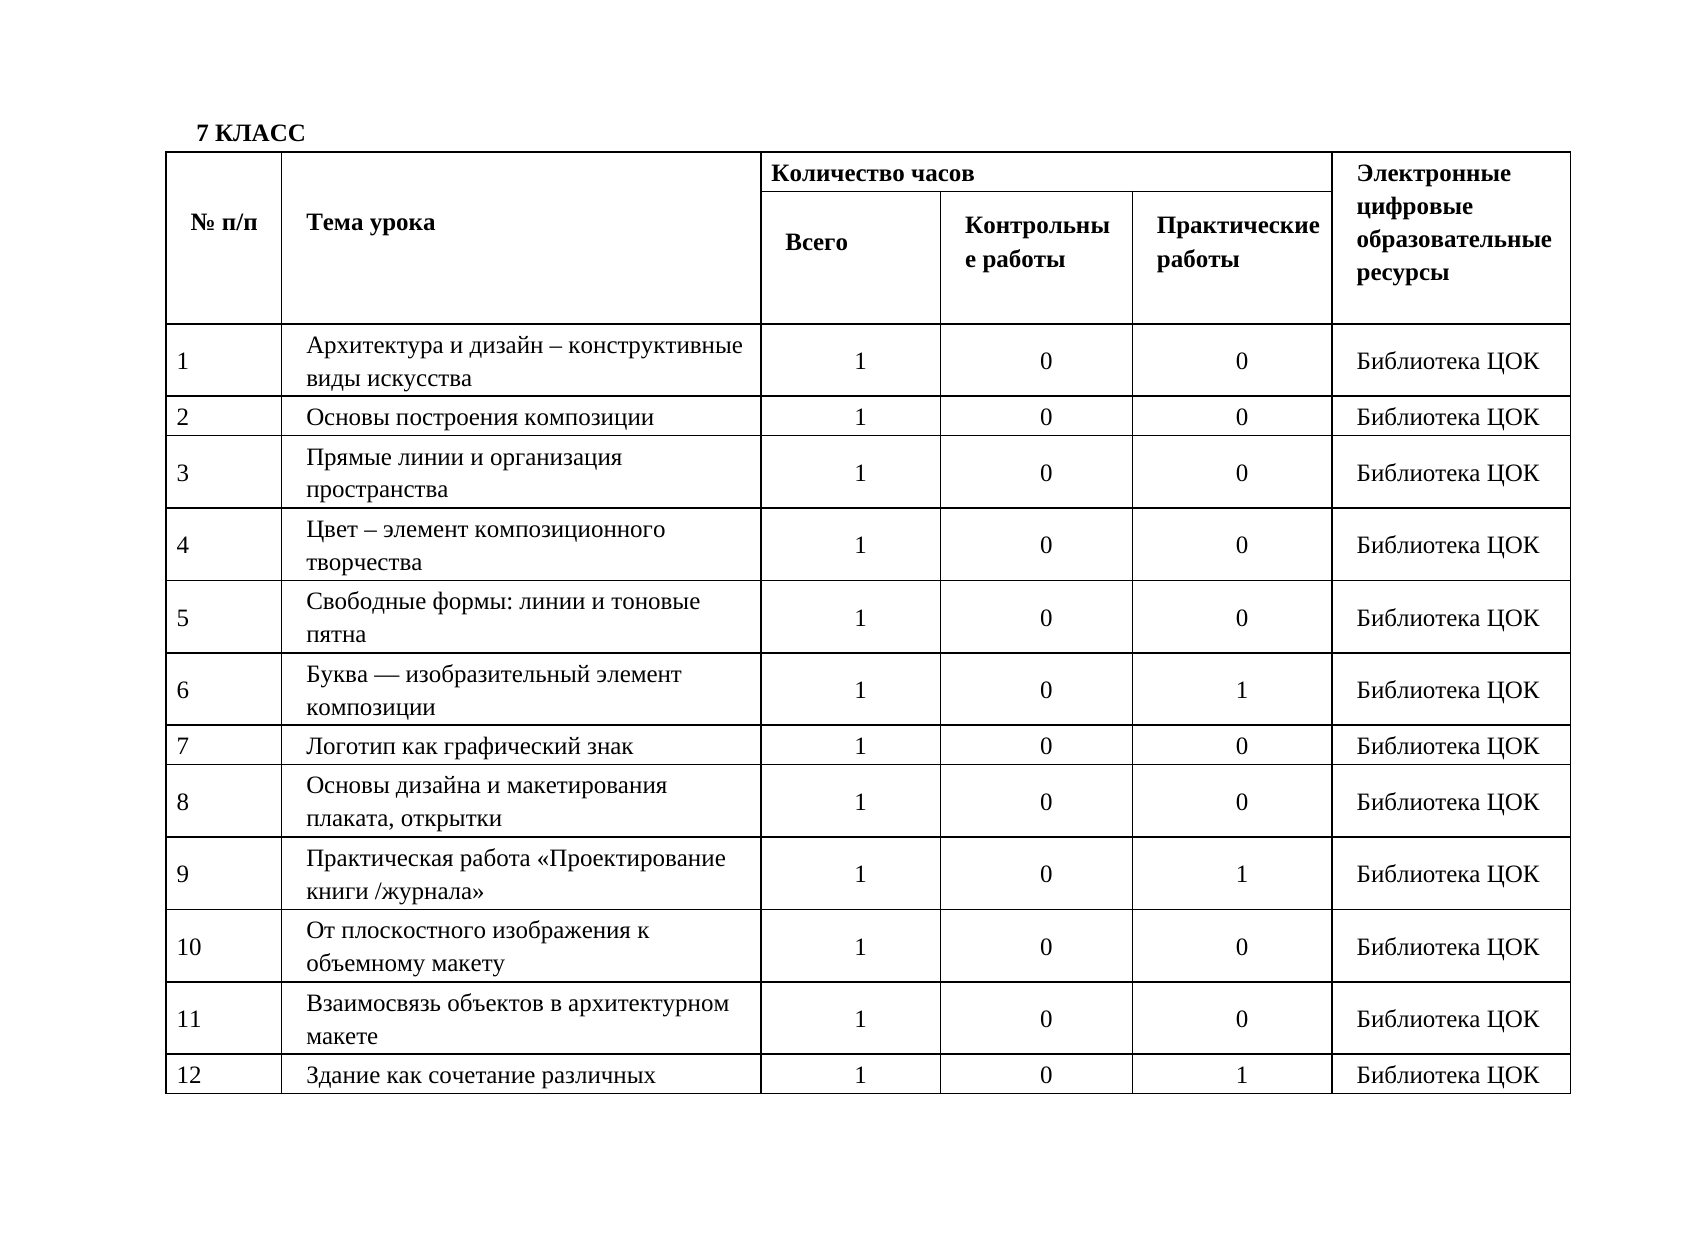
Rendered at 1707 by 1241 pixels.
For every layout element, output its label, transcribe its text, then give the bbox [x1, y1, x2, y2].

table_cell 1 [762, 654, 940, 724]
table_cell 0 [941, 1055, 1132, 1093]
table_cell Прямые линии и организация пространства [282, 436, 760, 507]
table_cell Библиотека ЦОК [1333, 436, 1570, 507]
table_cell 6 [167, 654, 281, 724]
table_cell Библиотека ЦОК [1333, 1055, 1570, 1093]
table_cell Свободные формы: линии и тоновые пятна [282, 581, 760, 652]
table_cell 0 [1133, 910, 1331, 981]
table_cell Логотип как графический знак [282, 726, 760, 764]
table_cell 1 [762, 910, 940, 981]
table_cell 5 [167, 581, 281, 652]
table_cell Практические работы [1133, 192, 1331, 323]
table_cell 0 [1133, 581, 1331, 652]
table_cell Библиотека ЦОК [1333, 325, 1570, 395]
table_cell 1 [762, 397, 940, 435]
table_cell 0 [1133, 397, 1331, 435]
table_cell 0 [941, 581, 1132, 652]
table_cell 0 [941, 325, 1132, 395]
table_cell 0 [941, 983, 1132, 1053]
table_cell Библиотека ЦОК [1333, 765, 1570, 836]
table_cell 1 [1133, 1055, 1331, 1093]
table_cell 2 [167, 397, 281, 435]
table_cell 1 [762, 983, 940, 1053]
table_header Тема урока [282, 153, 760, 323]
table_cell 1 [1133, 654, 1331, 724]
table_cell 0 [941, 765, 1132, 836]
table_cell 0 [1133, 509, 1331, 579]
table_cell 3 [167, 436, 281, 507]
table_cell Основы построения композиции [282, 397, 760, 435]
table_cell Буква — изобразительный элемент композиции [282, 654, 760, 724]
table_header Количество часов [762, 153, 1331, 191]
table_cell Библиотека ЦОК [1333, 581, 1570, 652]
table_cell 0 [941, 910, 1132, 981]
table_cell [282, 1055, 760, 1093]
table_header Электронные цифровые образовательные ресурсы [1333, 153, 1570, 323]
table_cell 1 [762, 726, 940, 764]
table_cell Библиотека ЦОК [1333, 838, 1570, 908]
table_cell 0 [1133, 983, 1331, 1053]
table_cell 4 [167, 509, 281, 579]
table_cell 0 [1133, 325, 1331, 395]
table_cell Практическая работа «Проектирование книги /журнала» [282, 838, 760, 908]
table_cell Контрольные работы [941, 192, 1132, 323]
table_cell 12 [167, 1055, 281, 1093]
table_cell 0 [941, 509, 1132, 579]
table_cell 1 [762, 325, 940, 395]
table_cell Библиотека ЦОК [1333, 509, 1570, 579]
table_cell 0 [941, 654, 1132, 724]
table_cell 0 [941, 726, 1132, 764]
table_cell 1 [762, 509, 940, 579]
table_cell 1 [762, 436, 940, 507]
table_cell Цвет – элемент композиционного творчества [282, 509, 760, 579]
table_cell От плоскостного изображения к объемному макету [282, 910, 760, 981]
table_cell 1 [762, 1055, 940, 1093]
table_cell 11 [167, 983, 281, 1053]
table_cell 1 [1133, 838, 1331, 908]
table_cell Взаимосвязь объектов в архитектурном макете [282, 983, 760, 1053]
table_cell 0 [1133, 436, 1331, 507]
table_header № п/п [167, 153, 281, 323]
table_cell 1 [762, 581, 940, 652]
table_cell 1 [762, 838, 940, 908]
table_cell 7 [167, 726, 281, 764]
table_cell 0 [1133, 726, 1331, 764]
table_cell Библиотека ЦОК [1333, 910, 1570, 981]
table_cell 10 [167, 910, 281, 981]
table_cell Библиотека ЦОК [1333, 983, 1570, 1053]
table_cell Библиотека ЦОК [1333, 397, 1570, 435]
text 7 КЛАСС [190, 118, 1618, 147]
table_cell Основы дизайна и макетирования плаката, открытки [282, 765, 760, 836]
table_cell 0 [941, 397, 1132, 435]
table_cell 9 [167, 838, 281, 908]
table_cell 0 [941, 838, 1132, 908]
table_cell 1 [167, 325, 281, 395]
table_cell 0 [941, 436, 1132, 507]
table_cell 0 [1133, 765, 1331, 836]
table_cell 8 [167, 765, 281, 836]
table_cell Библиотека ЦОК [1333, 654, 1570, 724]
table_cell Всего [762, 192, 940, 323]
table_cell Библиотека ЦОК [1333, 726, 1570, 764]
table_cell Архитектура и дизайн – конструктивные виды искусства [282, 325, 760, 395]
table_cell 1 [762, 765, 940, 836]
